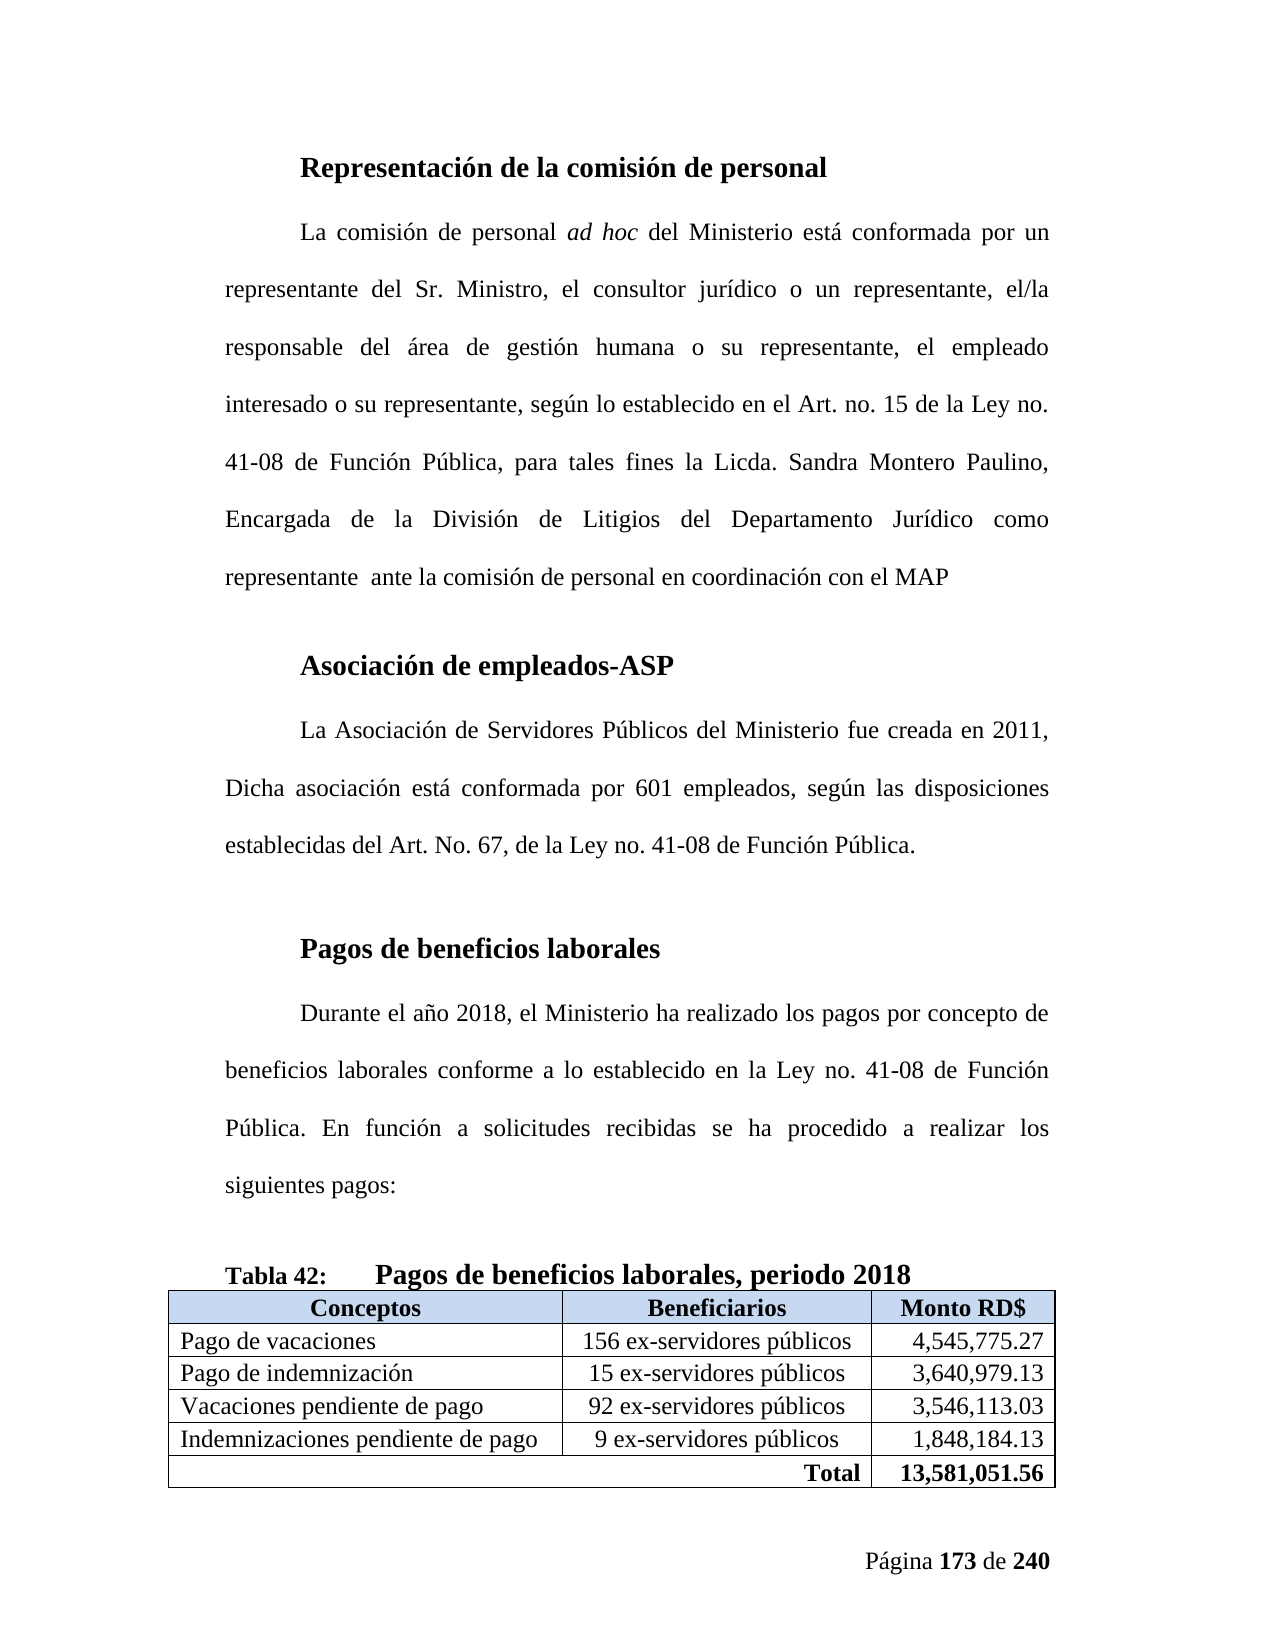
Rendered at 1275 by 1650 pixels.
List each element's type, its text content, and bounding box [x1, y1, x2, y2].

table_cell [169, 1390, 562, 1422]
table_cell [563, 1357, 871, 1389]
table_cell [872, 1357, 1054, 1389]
text La Asociación de Servidores Públicos del Ministerio fue creada en 2011, Dicha asociación está conformada por 601 empleados, según las disposiciones establecidas del Art. No. 67, de la Ley no. 41-08 de Función Pública. [225, 715, 1050, 859]
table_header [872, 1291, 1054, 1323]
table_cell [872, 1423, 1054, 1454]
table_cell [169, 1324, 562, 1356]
list Pagos de beneficios laborales, periodo 2018 [225, 1257, 1050, 1290]
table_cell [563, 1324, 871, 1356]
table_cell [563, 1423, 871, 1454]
text La comisión de personal ad hoc del Ministerio está conformada por un representante del Sr. Ministro, el consultor jurídico o un representante, el/la responsable del área de gestión humana o su representante, el empleado interesado o su representante, según lo establecido en el Art. no. 15 de la Ley no. 41-08 de Función Pública, para tales fines la Licda. Sandra Montero Paulino, Encargada de la División de Litigios del Departamento Jurídico como representante ante la comisión de personal en coordinación con el MAP [225, 217, 1050, 591]
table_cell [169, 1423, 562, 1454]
text Durante el año 2018, el Ministerio ha realizado los pagos por concepto de beneficios laborales conforme a lo establecido en la Ley no. 41-08 de Función Pública. En función a solicitudes recibidas se ha procedido a realizar los siguientes pagos: [225, 998, 1050, 1199]
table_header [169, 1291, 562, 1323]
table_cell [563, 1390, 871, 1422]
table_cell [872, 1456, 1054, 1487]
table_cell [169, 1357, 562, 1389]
list Representación de la comisión de personal [225, 150, 1050, 183]
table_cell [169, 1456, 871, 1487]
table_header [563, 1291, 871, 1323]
list Pagos de beneficios laborales [225, 931, 1050, 964]
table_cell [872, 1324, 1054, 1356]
list Asociación de empleados-ASP [225, 648, 1050, 682]
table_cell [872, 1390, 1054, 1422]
